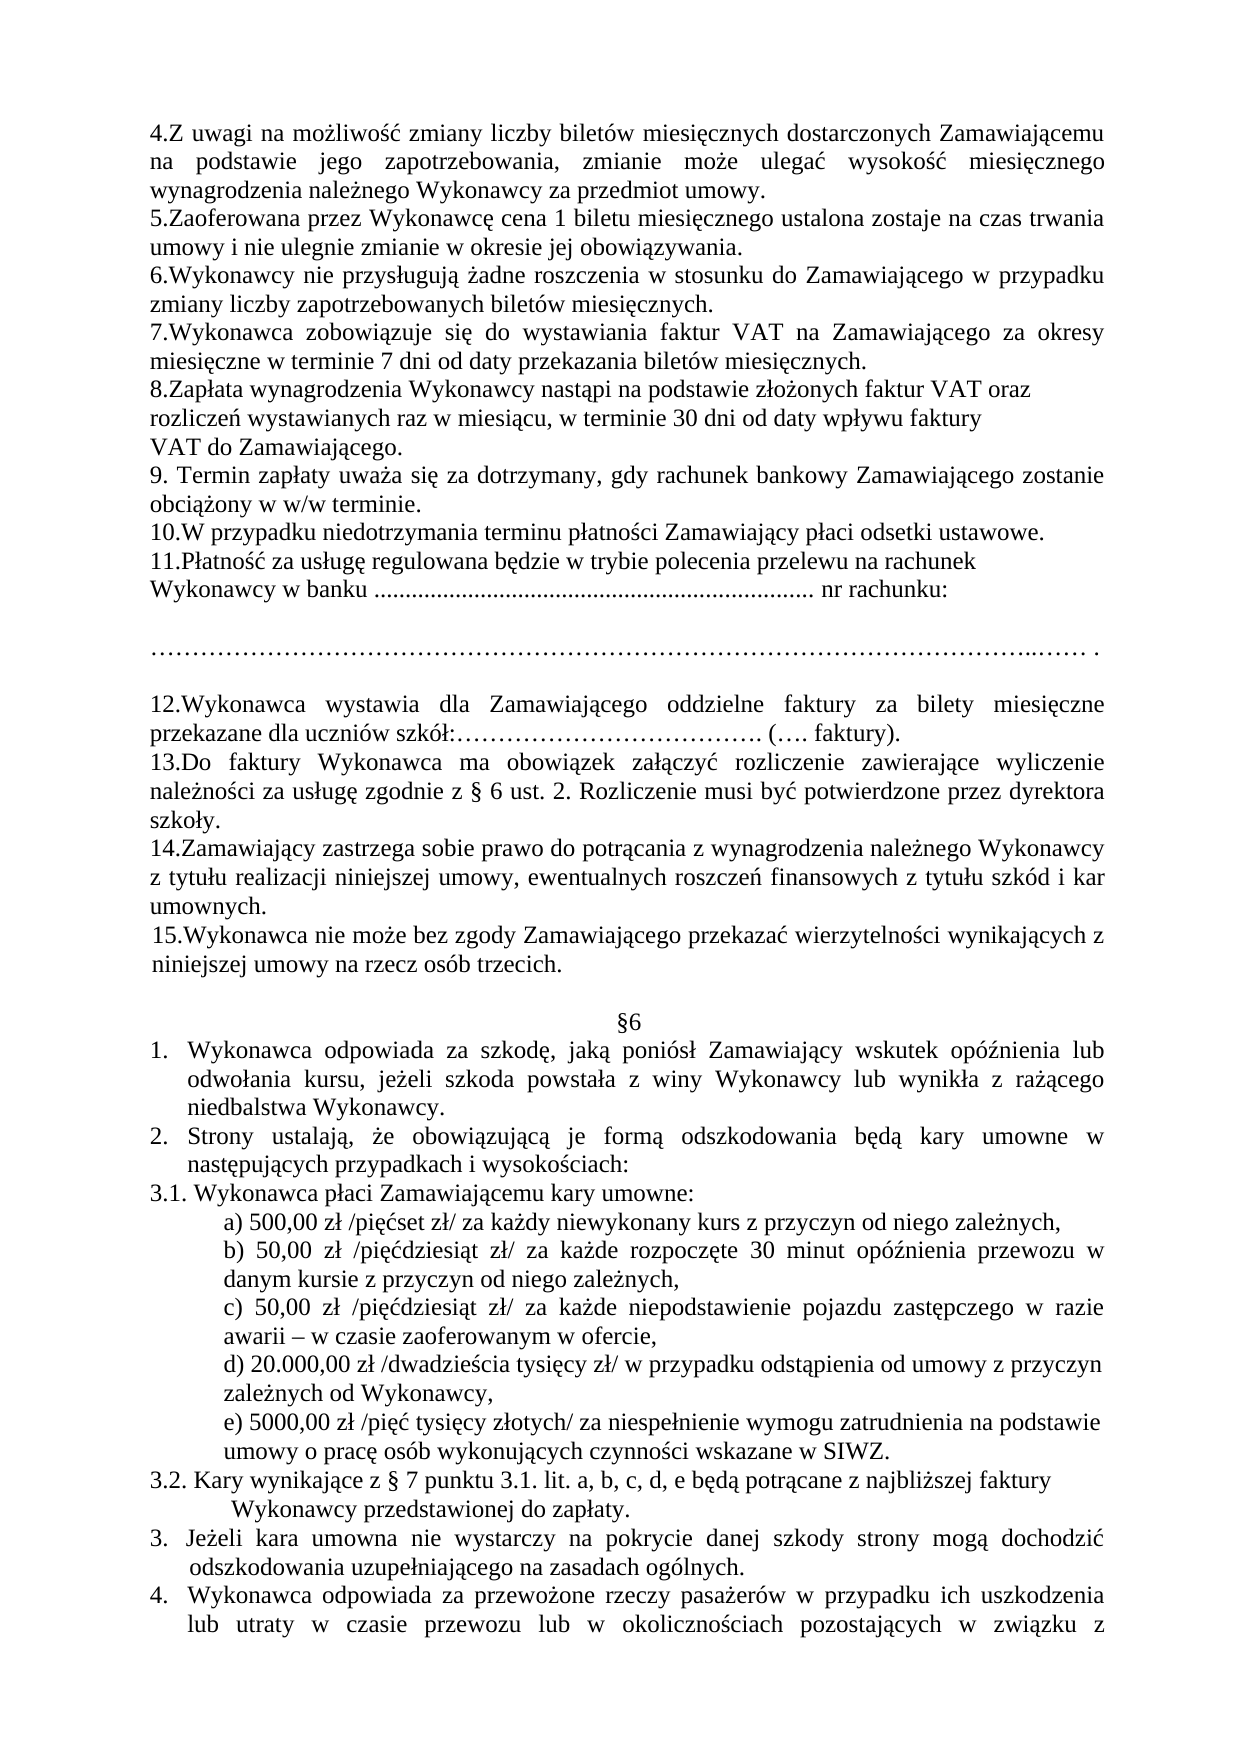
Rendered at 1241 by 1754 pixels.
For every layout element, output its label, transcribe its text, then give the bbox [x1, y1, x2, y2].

text 3.1. Wykonawca płaci Zamawiającemu kary umowne: [149, 1179, 1106, 1207]
text e) 5000,00 zł /pięć tysięcy złotych/ za niespełnienie wymogu zatrudnienia na podstawie umowy o pracę osób wykonujących czynności wskazane w SIWZ. [223, 1408, 1106, 1465]
list Strony ustalają, że obowiązującą je formą odszkodowania będą kary umowne w następujących przypadkach i wysokościach: [149, 1122, 1106, 1179]
text VAT do Zamawiającego. [149, 432, 1106, 461]
text 15.Wykonawca nie może bez zgody Zamawiającego przekazać wierzytelności wynikających z niniejszej umowy na rzecz osób trzecich. [152, 920, 1106, 978]
text 11.Płatność za usługę regulowana będzie w trybie polecenia przelewu na rachunek [149, 546, 1106, 575]
text 5.Zaoferowana przez Wykonawcę cena 1 biletu miesięcznego ustalona zostaje na czas trwania umowy i nie ulegnie zmianie w okresie jej obowiązywania. [149, 204, 1106, 261]
text a) 500,00 zł /pięćset zł/ za każdy niewykonany kurs z przyczyn od niego zależnych, [223, 1207, 1106, 1236]
text §6 [152, 1008, 1106, 1036]
text 6.Wykonawcy nie przysługują żadne roszczenia w stosunku do Zamawiającego w przypadku zmiany liczby zapotrzebowanych biletów miesięcznych. [149, 261, 1106, 318]
text 10.W przypadku niedotrzymania terminu płatności Zamawiający płaci odsetki ustawowe. [149, 518, 1106, 546]
text 4.Z uwagi na możliwość zmiany liczby biletów miesięcznych dostarczonych Zamawiającemu na podstawie jego zapotrzebowania, zmianie może ulegać wysokość miesięcznego wynagrodzenia należnego Wykonawcy za przedmiot umowy. [149, 118, 1106, 204]
text d) 20.000,00 zł /dwadzieścia tysięcy zł/ w przypadku odstąpienia od umowy z przyczyn zależnych od Wykonawcy, [223, 1350, 1106, 1408]
text rozliczeń wystawianych raz w miesiącu, w terminie 30 dni od daty wpływu faktury [149, 403, 1106, 432]
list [149, 1581, 1106, 1638]
text 7.Wykonawca zobowiązuje się do wystawiania faktur VAT na Zamawiającego za okresy miesięczne w terminie 7 dni od daty przekazania biletów miesięcznych. [149, 318, 1106, 375]
text b) 50,00 zł /pięćdziesiąt zł/ za każde rozpoczęte 30 minut opóźnienia przewozu w danym kursie z przyczyn od niego zależnych, [223, 1236, 1106, 1293]
list Jeżeli kara umowna nie wystarczy na pokrycie danej szkody strony mogą dochodzić odszkodowania uzupełniającego na zasadach ogólnych. [149, 1523, 1106, 1581]
text Wykonawcy w banku nr rachunku: [149, 575, 1106, 603]
text c) 50,00 zł /pięćdziesiąt zł/ za każde niepodstawienie pojazdu zastępczego w razie awarii – w czasie zaoferowanym w ofercie, [223, 1293, 1106, 1350]
text ……………………………………………………………………………………………..…… . [149, 632, 1106, 661]
list Wykonawca odpowiada za szkodę, jaką poniósł Zamawiający wskutek opóźnienia lub odwołania kursu, jeżeli szkoda powstała z winy Wykonawcy lub wynikła z rażącego niedbalstwa Wykonawcy. [149, 1036, 1106, 1122]
text 12.Wykonawca wystawia dla Zamawiającego oddzielne faktury za bilety miesięczne przekazane dla uczniów szkół:………………………………. (…. faktury). [149, 689, 1106, 747]
text 9. Termin zapłaty uważa się za dotrzymany, gdy rachunek bankowy Zamawiającego zostanie obciążony w w/w terminie. [149, 461, 1106, 518]
text 14.Zamawiający zastrzega sobie prawo do potrącania z wynagrodzenia należnego Wykonawcy z tytułu realizacji niniejszej umowy, ewentualnych roszczeń finansowych z tytułu szkód i kar umownych. [149, 834, 1106, 920]
text 3.2. Kary wynikające z § 7 punktu 3.1. lit. a, b, c, d, e będą potrącane z najbliższej faktury Wykonawcy przedstawionej do zapłaty. [149, 1465, 1106, 1523]
text 8.Zapłata wynagrodzenia Wykonawcy nastąpi na podstawie złożonych faktur VAT oraz [149, 375, 1106, 403]
text 13.Do faktury Wykonawca ma obowiązek załączyć rozliczenie zawierające wyliczenie należności za usługę zgodnie z § 6 ust. 2. Rozliczenie musi być potwierdzone przez dyrektora szkoły. [149, 747, 1106, 834]
